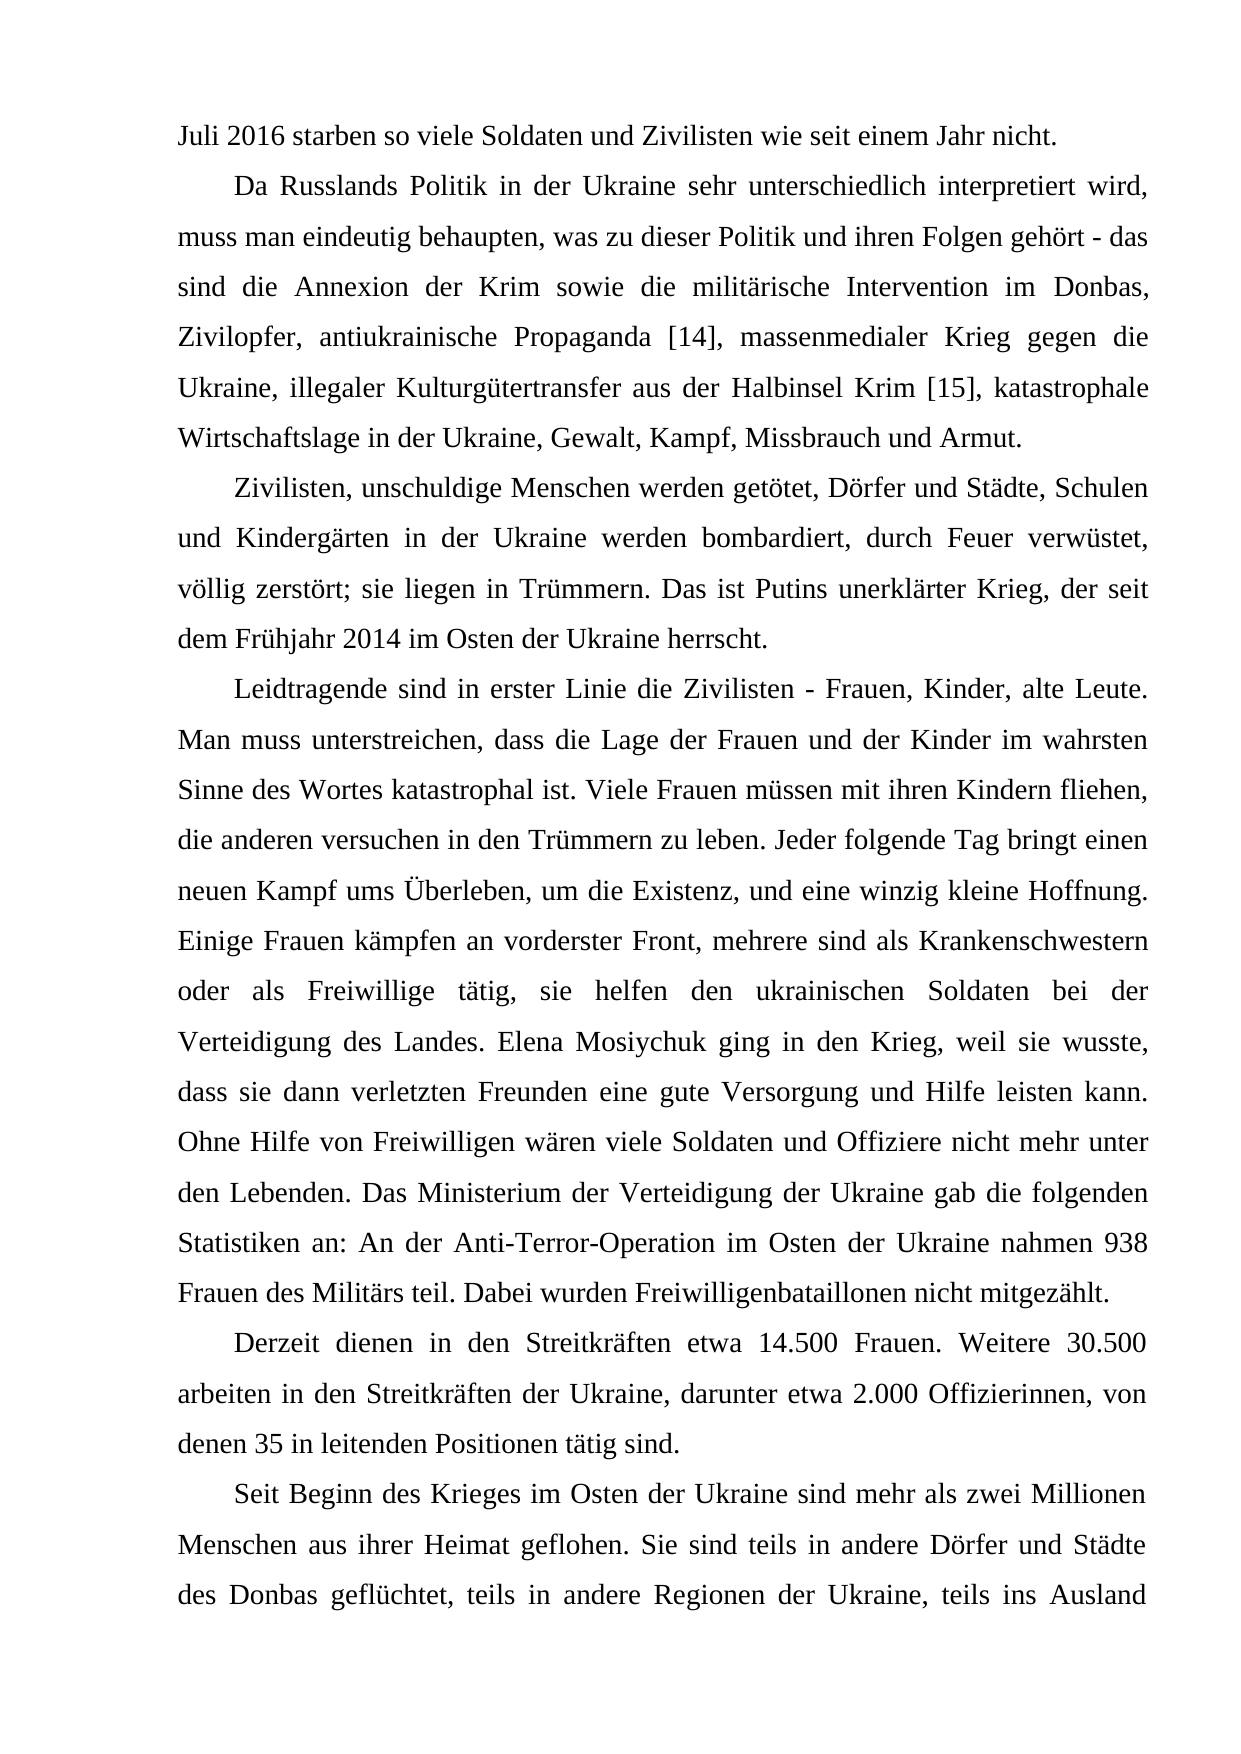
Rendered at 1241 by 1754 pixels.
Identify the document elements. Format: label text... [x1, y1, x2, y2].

text Zivilisten, unschuldige Menschen werden getötet, Dörfer und Städte, Schulen und Kindergärten in der Ukraine werden bombardiert, durch Feuer verwüstet, völlig zerstört; sie liegen in Trümmern. Das ist Putins unerklärter Krieg, der seit dem Frühjahr 2014 im Osten der Ukraine herrscht. [177, 470, 1149, 655]
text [177, 118, 1149, 152]
text Da Russlands Politik in der Ukraine sehr unterschiedlich interpretiert wird, muss man eindeutig behaupten, was zu dieser Politik und ihren Folgen gehört - das sind die Annexion der Krim sowie die militärische Intervention im Donbas, Zivilopfer, antiukrainische Propaganda [14], massenmedialer Krieg gegen die Ukraine, illegaler Kulturgütertransfer aus der Halbinsel Krim [15], katastrophale Wirtschaftslage in der Ukraine, Gewalt, Kampf, Missbrauch und Armut. [177, 168, 1149, 453]
text Leidtragende sind in erster Linie die Zivilisten - Frauen, Kinder, alte Leute. Man muss unterstreichen, dass die Lage der Frauen und der Kinder im wahrsten Sinne des Wortes katastrophal ist. Viele Frauen müssen mit ihren Kindern fliehen, die anderen versuchen in den Trümmern zu leben. Jeder folgende Tag bringt einen neuen Kampf ums Überleben, um die Existenz, und eine winzig kleine Hoffnung. Einige Frauen kämpfen an vorderster Front, mehrere sind als Krankenschwestern oder als Freiwillige tätig, sie helfen den ukrainischen Soldaten bei der Verteidigung des Landes. Elena Mosiychuk ging in den Krieg, weil sie wusste, dass sie dann verletzten Freunden eine gute Versorgung und Hilfe leisten kann. Ohne Hilfe von Freiwilligen wären viele Soldaten und Offiziere nicht mehr unter den Lebenden. Das Ministerium der Verteidigung der Ukraine gab die folgenden Statistiken an: An der Anti-Terror-Operation im Osten der Ukraine nahmen 938 Frauen des Militärs teil. Dabei wurden Freiwilligenbataillonen nicht mitgezählt. [177, 672, 1149, 1309]
text Derzeit dienen in den Streitkräften etwa 14.500 Frauen. Weitere 30.500 arbeiten in den Streitkräften der Ukraine, darunter etwa 2.000 Offizierinnen, von denen leitenden Positionen tätig sind. [177, 1326, 1147, 1460]
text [177, 1477, 1147, 1611]
